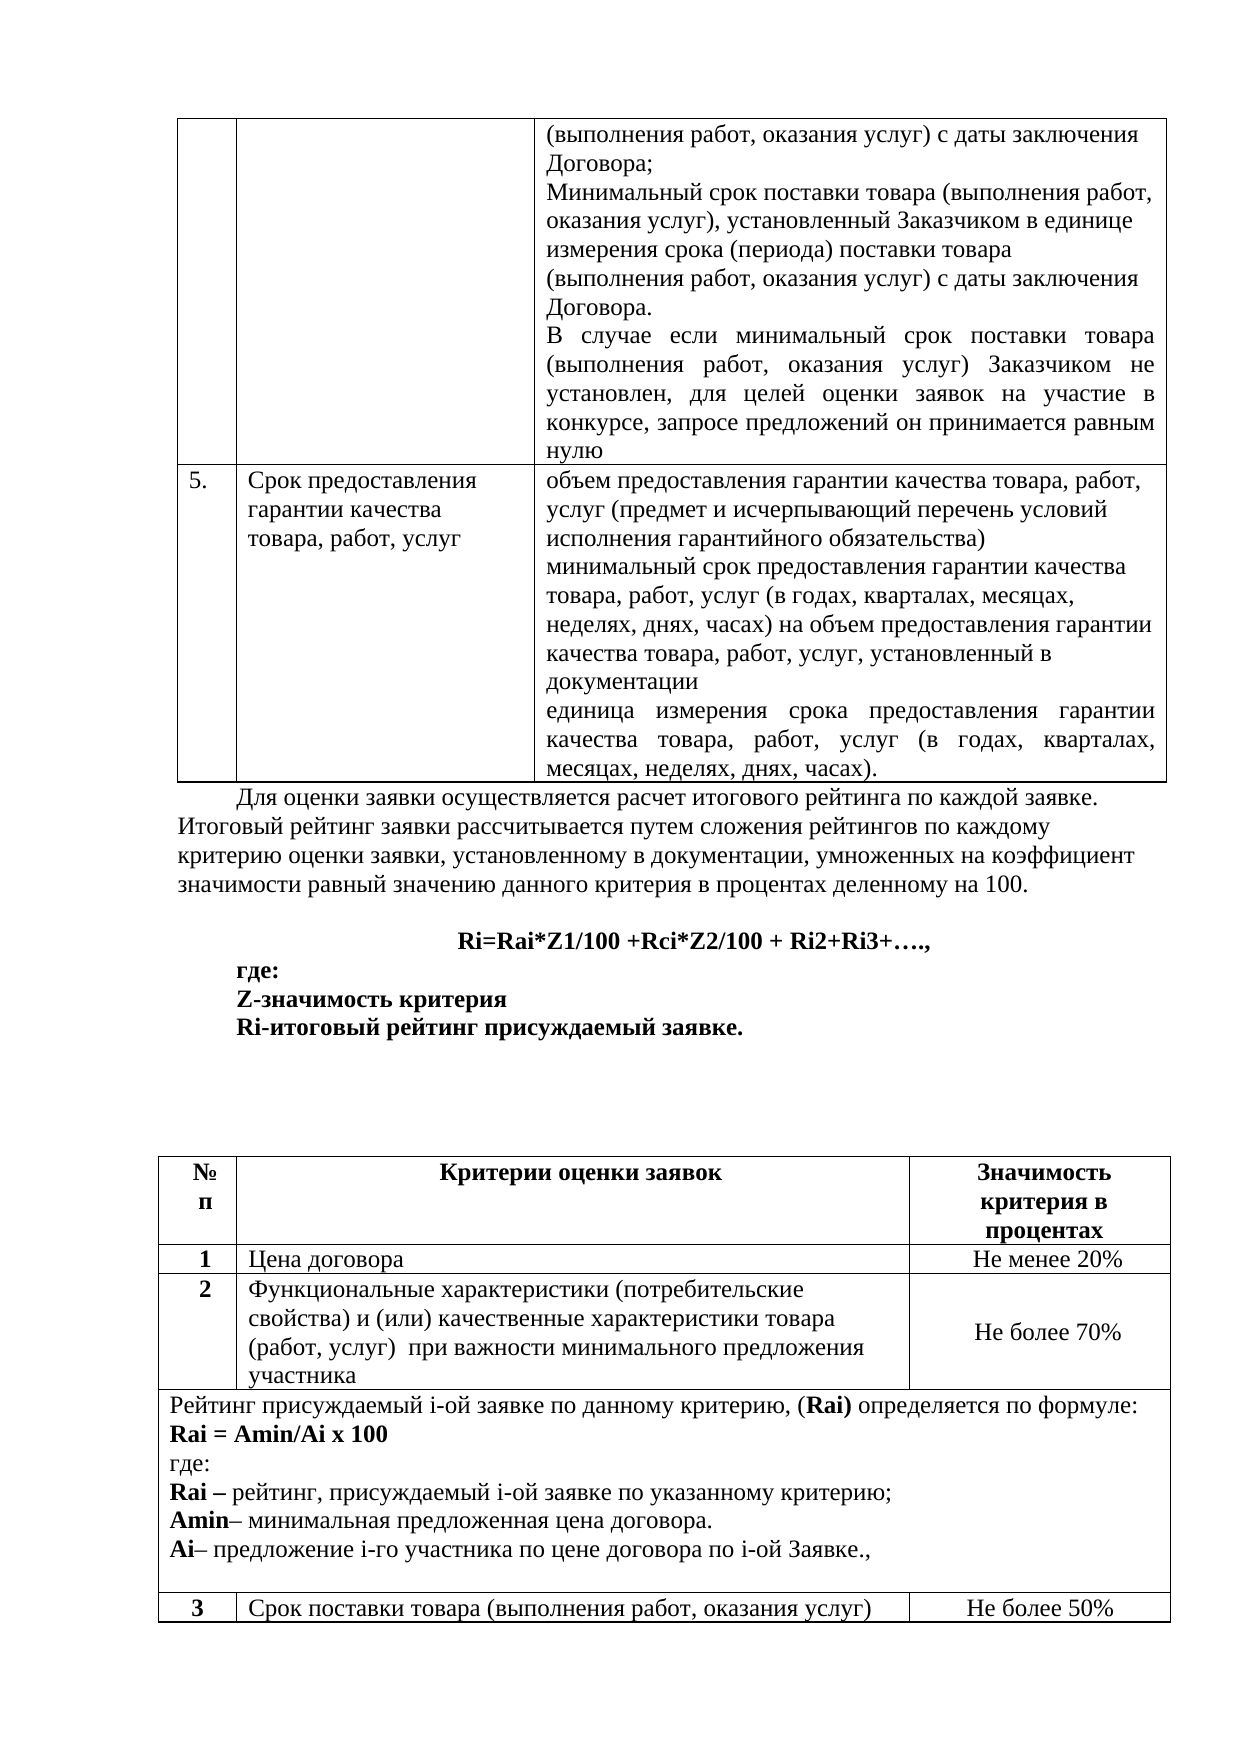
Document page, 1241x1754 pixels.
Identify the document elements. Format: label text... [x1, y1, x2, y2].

table_cell Рейтинг присуждаемый i-ой заявке по данному критерию, (Rai) определяется по формуле: Rai = Аmin/Ai x 100 где: Rai – рейтинг, присуждаемый i-ой заявке по указанному критерию; Amin– минимальная предложенная цена договора. Ai– предложение i-го участника по цене договора по i-ой Заявке., [159, 1390, 1170, 1592]
table_cell Функциональные характеристики (потребительские свойства) и (или) качественные характеристики товара (работ, услуг) при важности минимального предложения участника [237, 1274, 909, 1389]
table_cell 4. [178, 119, 236, 464]
table_cell 1 [159, 1245, 236, 1273]
table_header Критерии оценки заявок [237, 1157, 909, 1243]
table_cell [237, 1593, 909, 1621]
table_cell 2 [159, 1274, 236, 1389]
table_cell Не более 70% [910, 1274, 1170, 1389]
text Z-значимость критерия [177, 984, 1152, 1012]
table_header Значимость критерия в процентах [910, 1157, 1170, 1243]
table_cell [535, 119, 1166, 464]
table_cell Цена договора [237, 1245, 909, 1273]
text Для оценки заявки осуществляется расчет итогового рейтинга по каждой заявке. Итоговый рейтинг заявки рассчитывается путем сложения рейтингов по каждому критерию оценки заявки, установленному в документации, умноженных на коэффициент значимости равный значению данного критерия в процентах деленному на 100. [177, 783, 1152, 897]
table_cell 3 [159, 1593, 236, 1621]
text Ri-итоговый рейтинг присуждаемый заявке. [177, 1012, 1152, 1041]
table_cell Срок предоставления гарантии качества товара, работ, услуг [237, 465, 534, 781]
text где: [177, 955, 1152, 984]
table_cell Не более 50% [910, 1593, 1170, 1621]
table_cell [237, 119, 534, 464]
table_cell Не менее 20% [910, 1245, 1170, 1273]
text Ri=Rai*Z1/100 +Rсi*Z2/100 + Ri2+Ri3+…., [177, 926, 1152, 955]
table_cell 5. [178, 465, 236, 781]
table_cell объем предоставления гарантии качества товара, работ, услуг (предмет и исчерпывающий перечень условий исполнения гарантийного обязательства) минимальный срок предоставления гарантии качества товара, работ, услуг (в годах, кварталах, месяцах, неделях, днях, часах) на объем предоставления гарантии качества товара, работ, услуг, установленный в документации единица измерения срока предоставления гарантии качества товара, работ, услуг (в годах, кварталах, месяцах, неделях, днях, часах). [535, 465, 1166, 781]
table_header № п [159, 1157, 236, 1243]
